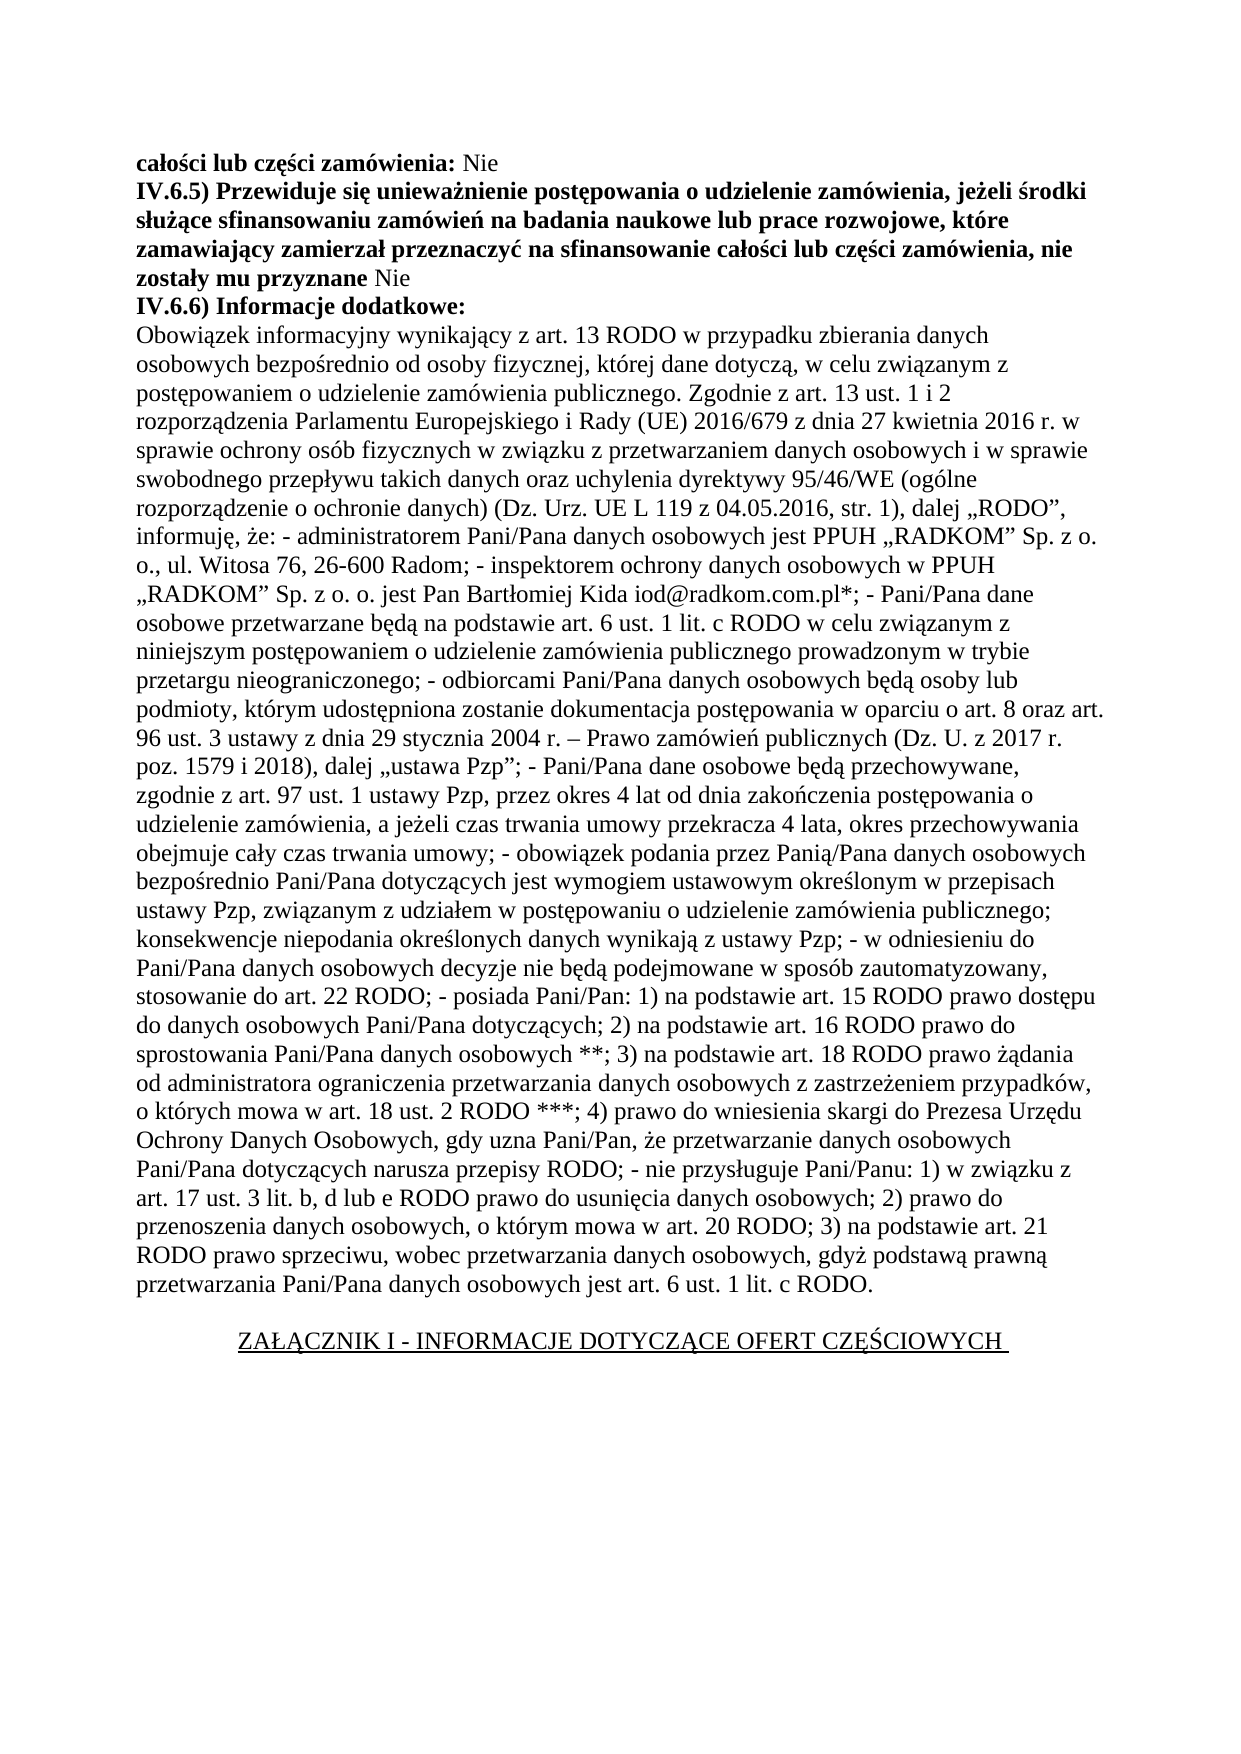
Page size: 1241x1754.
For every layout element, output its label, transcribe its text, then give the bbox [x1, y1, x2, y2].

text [136, 148, 1104, 1298]
text ZAŁĄCZNIK I - INFORMACJE DOTYCZĄCE OFERT CZĘŚCIOWYCH [136, 1326, 1104, 1355]
